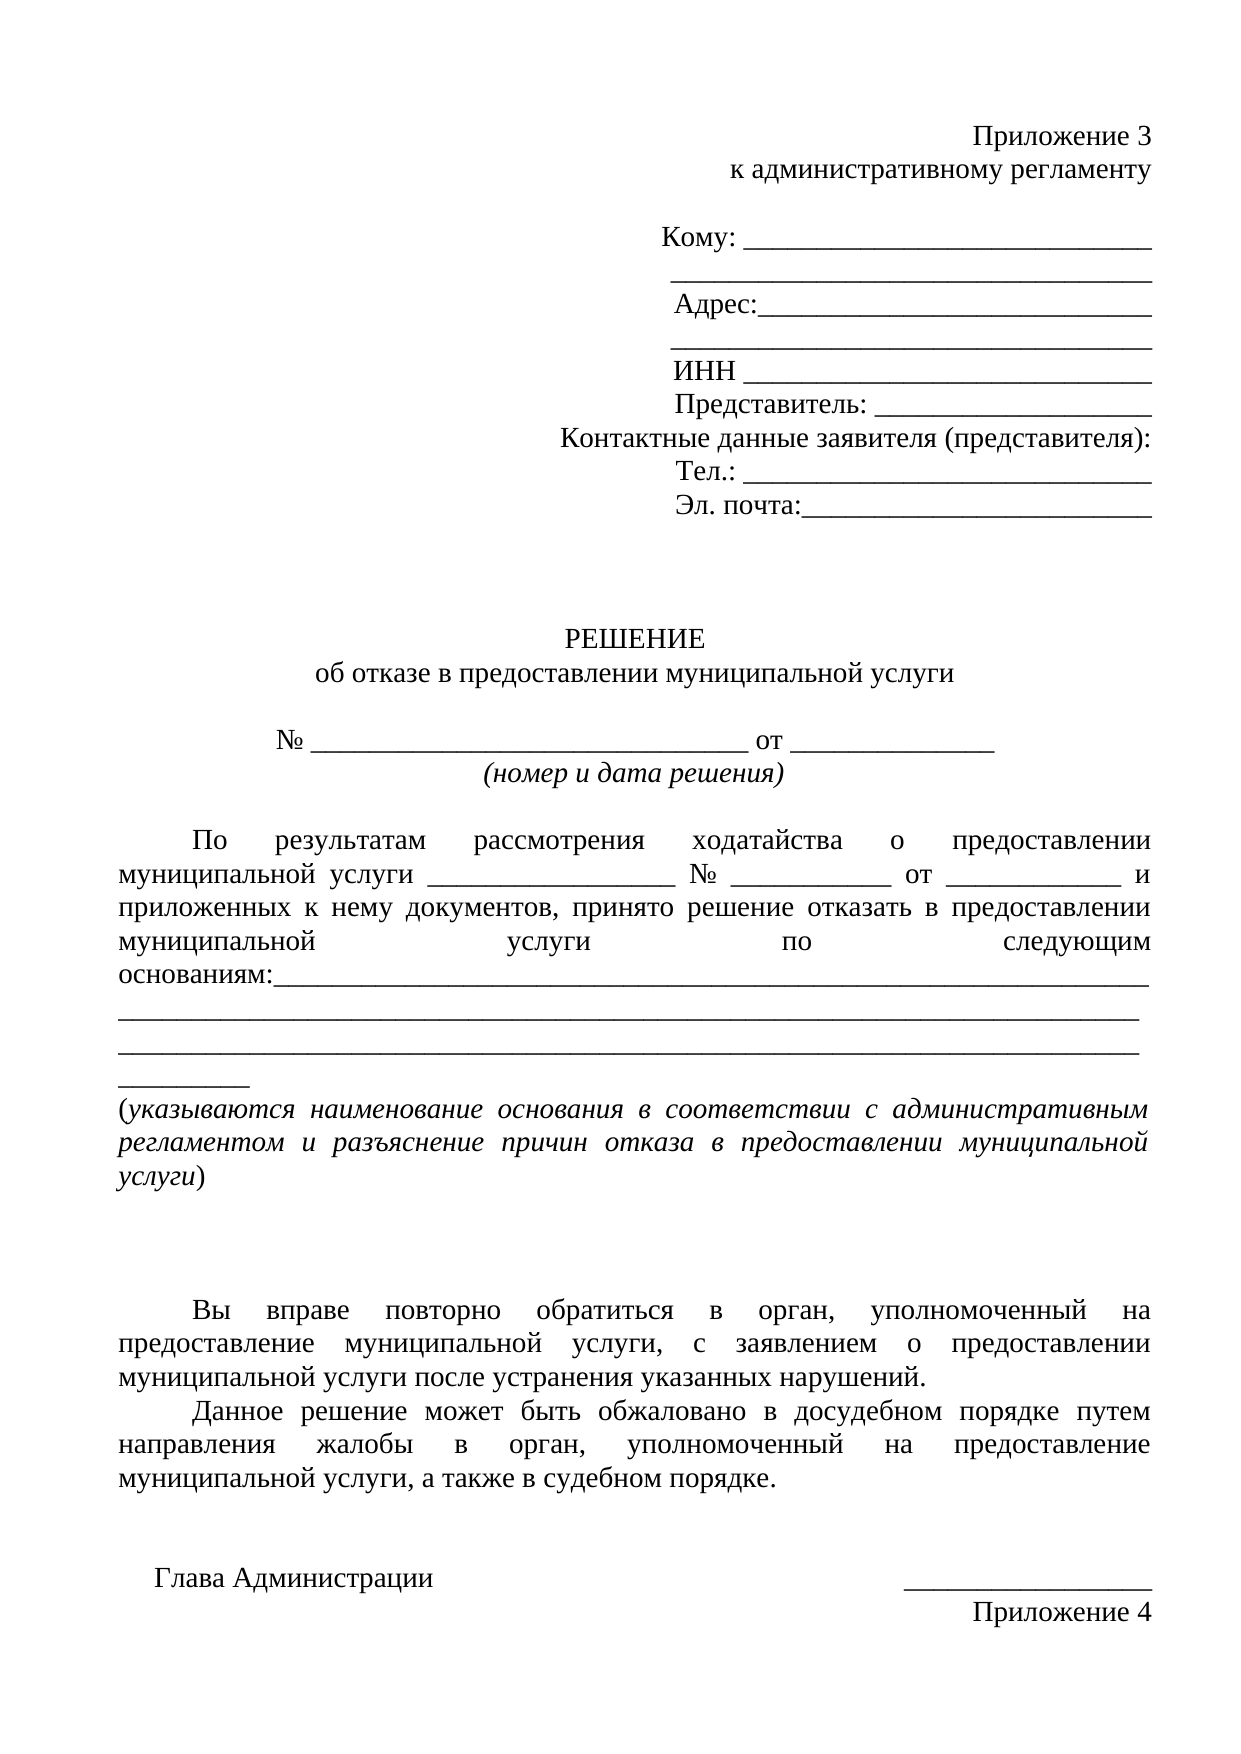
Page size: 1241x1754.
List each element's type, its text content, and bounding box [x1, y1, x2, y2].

text Представитель: ___________________ [118, 386, 1152, 420]
text Контактные данные заявителя (представителя): [118, 420, 1152, 453]
text _________________________________ [118, 319, 1152, 353]
text _________________________________ [118, 252, 1152, 286]
text № ______________________________ от ______________ [118, 722, 1152, 755]
text Эл. почта:________________________ [118, 487, 1152, 521]
text к административному регламенту [118, 152, 1152, 185]
text Приложение 4 [118, 1594, 1152, 1627]
text Глава Администрации _________________ [118, 1560, 1152, 1594]
text Данное решение может быть обжаловано в досудебном порядке путем направления жалобы в орган, уполномоченный на предоставление муниципальной услуги, а также в судебном порядке. [118, 1393, 1152, 1493]
text ИНН ____________________________ [118, 353, 1152, 386]
text Тел.: ____________________________ [118, 453, 1152, 487]
text Адрес:___________________________ [118, 286, 1152, 319]
text Приложение 3 [118, 118, 1152, 152]
text Вы вправе повторно обратиться в орган, уполномоченный на предоставление муниципальной услуги, с заявлением о предоставлении муниципальной услуги после устранения указанных нарушений. [118, 1292, 1152, 1393]
text По результатам рассмотрения ходатайства о предоставлении муниципальной услуги _________________ № ___________ от ____________ и приложенных к нему документов, принято решение отказать в предоставлении муниципальной услуги по следующим основаниям:_________________________________________________________________________________________________________________________________________________________________________________________________________________ [118, 822, 1152, 1091]
text об отказе в предоставлении муниципальной услуги [118, 655, 1152, 688]
text РЕШЕНИЕ [118, 621, 1152, 655]
text (указываются наименование основания в соответствии с административным регламентом и разъяснение причин отказа в предоставлении муниципальной услуги) [118, 1091, 1152, 1191]
text (номер и дата решения) [118, 755, 1152, 789]
text Кому: ____________________________ [118, 219, 1152, 252]
